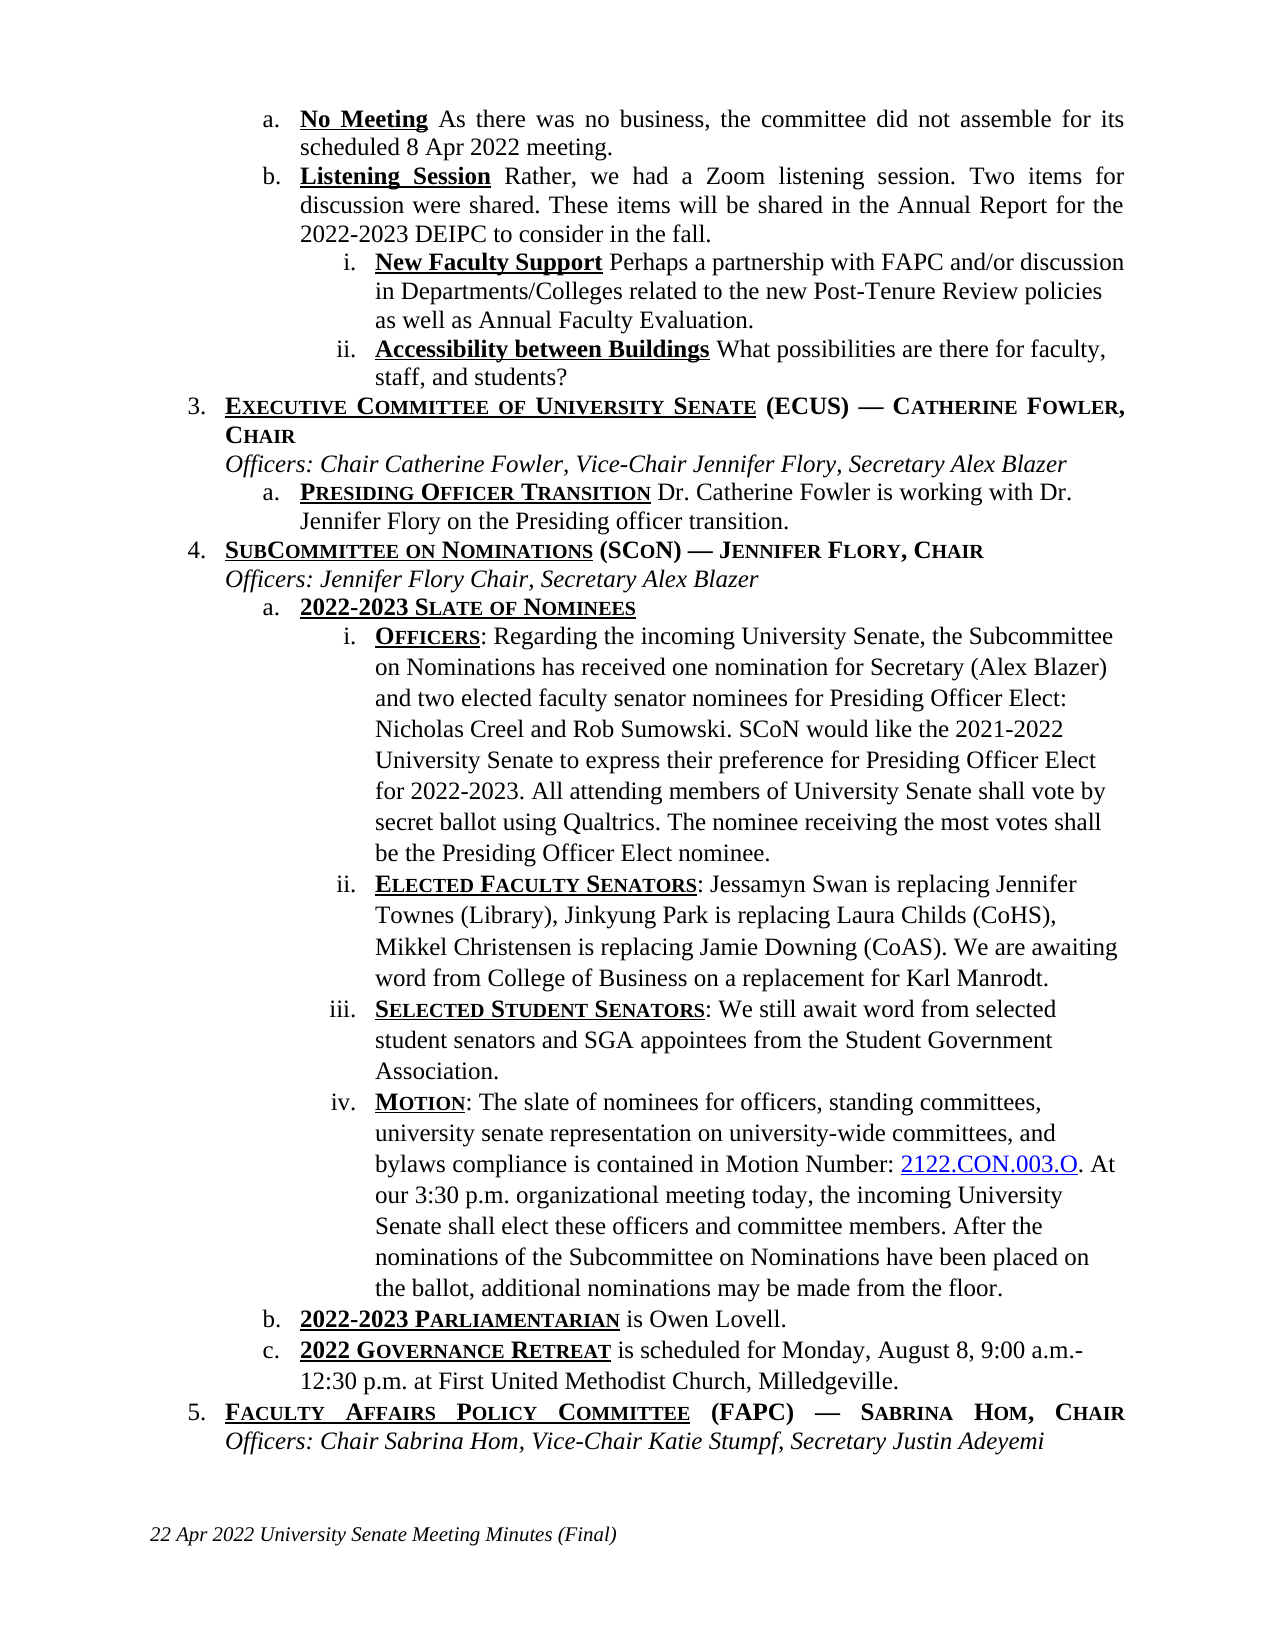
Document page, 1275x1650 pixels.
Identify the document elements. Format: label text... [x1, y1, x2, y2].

list 2022 Governance Retreat is scheduled for Monday, August 8, 9:00 a.m.-12:30 p.m. at First United Methodist Church, Milledgeville. [262, 1335, 1125, 1395]
list Motion: The slate of nominees for officers, standing committees, university senate representation on university-wide committees, and bylaws compliance is contained in Motion Number: 2122.CON.003.O. At our 3:30 p.m. organizational meeting today, the incoming University Senate shall elect these officers and committee members. After the nominations of the Subcommittee on Nominations have been placed on the ballot, additional nominations may be made from the floor. [356, 1087, 1125, 1302]
list New Faculty Support Perhaps a partnership with FAPC and/or discussion in Departments/Colleges related to the new Post-Tenure Review policies as well as Annual Faculty Evaluation. [356, 247, 1125, 334]
list Executive Committee of University Senate (ECUS) — Catherine Fowler, Chair Officers: Chair Catherine Fowler, Vice-Chair Jennifer Flory, Secretary Alex Blazer [187, 391, 1125, 477]
list Selected Student Senators: We still await word from selected student senators and SGA appointees from the Student Government Association. [356, 994, 1125, 1084]
list Elected Faculty Senators: Jessamyn Swan is replacing Jennifer Townes (Library), Jinkyung Park is replacing Laura Childs (CoHS), Mikkel Christensen is replacing Jamie Downing (CoAS). We are awaiting word from College of Business on a replacement for Karl Manrodt. [356, 869, 1125, 991]
list Officers: Jennifer Flory Chair, Secretary Alex Blazer [225, 564, 1125, 592]
list Listening Session Rather, we had a Zoom listening session. Two items for discussion were shared. These items will be shared in the Annual Report for the 2022-2023 DEIPC to consider in the fall. [262, 161, 1125, 247]
list 2022-2023 Parliamentarian is Owen Lovell. [262, 1304, 1125, 1333]
list SubCommittee on Nominations (SCoN) — Jennifer Flory, Chair [187, 535, 1125, 564]
list 2022-2023 Slate of Nominees [262, 592, 1125, 621]
list Officers: Regarding the incoming University Senate, the Subcommittee on Nominations has received one nomination for Secretary (Alex Blazer) and two elected faculty senator nominees for Presiding Officer Elect: Nicholas Creel and Rob Sumowski. SCoN would like the 2021-2022 University Senate to express their preference for Presiding Officer Elect for 2022-2023. All attending members of University Senate shall vote by secret ballot using Qualtrics. The nominee receiving the most votes shall be the Presiding Officer Elect nominee. [356, 621, 1125, 867]
list Faculty Affairs Policy Committee (FAPC) — Sabrina Hom, Chair Officers: Chair Sabrina Hom, Vice-Chair Katie Stumpf, Secretary Justin Adeyemi [187, 1397, 1125, 1455]
list No Meeting As there was no business, the committee did not assemble for its scheduled 8 Apr 2022 meeting. [262, 104, 1125, 161]
list Presiding Officer Transition Dr. Catherine Fowler is working with Dr. Jennifer Flory on the Presiding officer transition. [262, 477, 1125, 535]
list Accessibility between Buildings What possibilities are there for faculty, staff, and students? [356, 334, 1125, 391]
